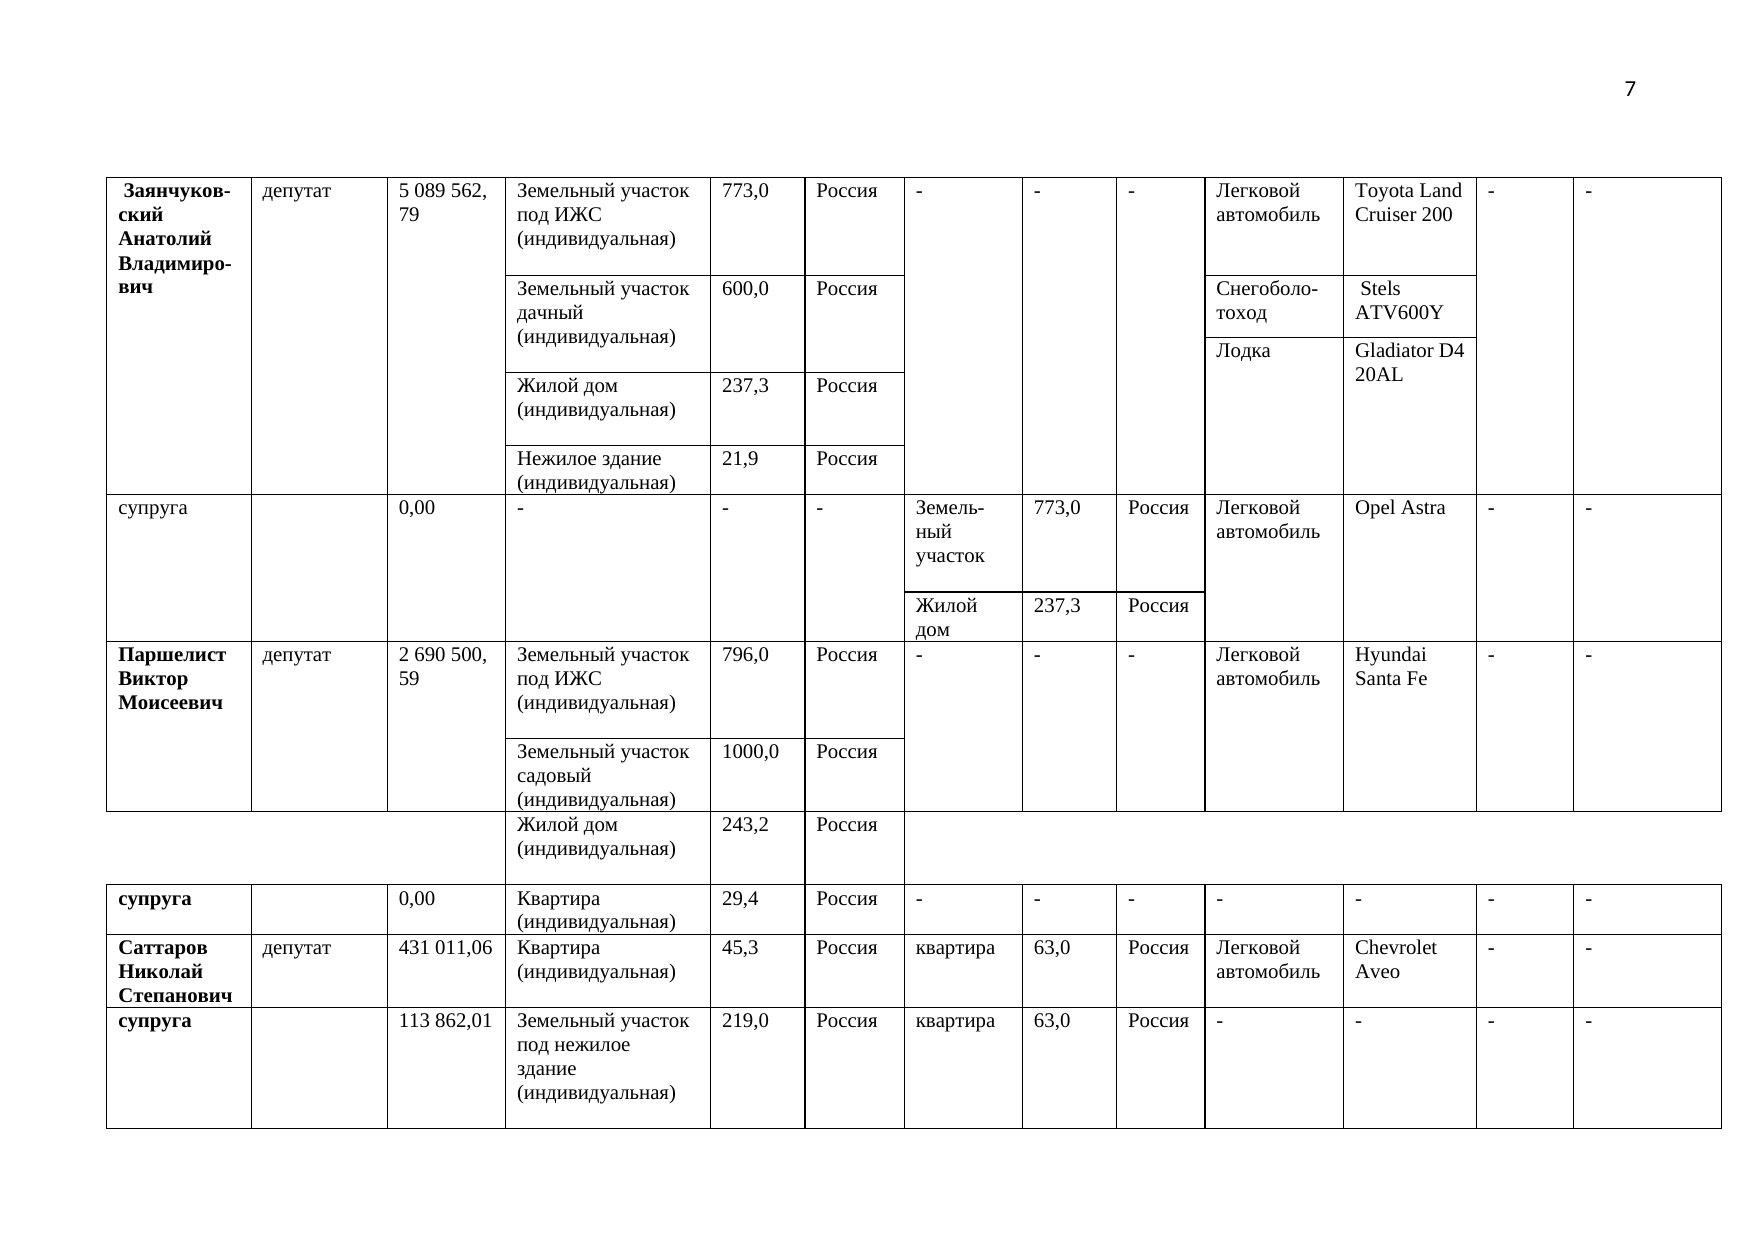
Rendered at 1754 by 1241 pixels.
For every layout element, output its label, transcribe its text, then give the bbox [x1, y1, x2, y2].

table_cell депутат [252, 642, 387, 811]
table_cell 431 011,06 [388, 935, 505, 1007]
table_cell - [1574, 935, 1721, 1007]
table_cell 63,0 [1023, 935, 1116, 1007]
table_cell 2 690 500,59 [388, 642, 505, 811]
table_cell 773,0 [711, 178, 804, 274]
table_cell - [1117, 885, 1204, 933]
table_cell Жилой дом (индивидуальная) [506, 373, 710, 445]
table_cell - [1574, 1008, 1721, 1128]
table_cell - [1117, 642, 1204, 811]
table_cell Россия [806, 178, 904, 274]
table_cell - [1206, 885, 1343, 933]
table_cell Россия [1117, 935, 1204, 1007]
table_cell Россия [806, 739, 904, 811]
table_cell депутат [252, 178, 387, 494]
table_cell - [1574, 885, 1721, 933]
table_cell - [1344, 1008, 1476, 1128]
table_cell Земельный участок под ИЖС (индивидуальная) [506, 178, 710, 274]
table_cell - [1117, 178, 1204, 494]
table_cell Легковой автомобиль [1206, 642, 1343, 811]
table_cell Легковой автомобиль [1206, 495, 1343, 641]
table_cell супруга [107, 1008, 251, 1128]
table_cell - [1023, 885, 1116, 933]
table_cell - [1574, 642, 1721, 811]
table_cell депутат [252, 935, 387, 1007]
table_cell Chevrolet Aveo [1344, 935, 1476, 1007]
table_cell Россия [1117, 495, 1204, 591]
table_cell Легковой автомобиль [1206, 935, 1343, 1007]
table_cell [252, 1008, 387, 1128]
table_cell Россия [806, 642, 904, 738]
table_cell Земельный участок садовый (индивидуальная) [506, 739, 710, 811]
table_cell квартира [905, 935, 1022, 1007]
table_cell Жилой дом [905, 593, 1022, 641]
table_cell - [1023, 642, 1116, 811]
table_cell - [1477, 178, 1573, 494]
table_cell Паршелист Виктор Моисеевич [107, 642, 251, 811]
table_cell супруга [107, 885, 251, 933]
table_cell - [905, 642, 1022, 811]
table_cell 237,3 [1023, 593, 1116, 641]
table_cell - [1477, 885, 1573, 933]
table_cell Легковой автомобиль [1206, 178, 1343, 274]
table_cell - [1477, 935, 1573, 1007]
table_cell [252, 495, 387, 641]
table_cell Земельный участок под нежилое здание (индивидуальная) [506, 1008, 710, 1128]
table_cell 600,0 [711, 276, 804, 372]
table_cell Россия [806, 935, 904, 1007]
table_cell 237,3 [711, 373, 804, 445]
table_cell - [711, 495, 804, 641]
table_cell 796,0 [711, 642, 804, 738]
table_cell - [1477, 495, 1573, 641]
table_cell Жилой дом (индивидуальная) [506, 812, 710, 884]
table_cell - [506, 495, 710, 641]
table_cell Россия [1117, 1008, 1204, 1128]
table_cell 21,9 [711, 446, 804, 494]
table_cell 1000,0 [711, 739, 804, 811]
table_cell - [905, 178, 1022, 494]
table_cell Россия [806, 276, 904, 372]
table_cell 0,00 [388, 495, 505, 641]
table_cell Hyundai Santa Fe [1344, 642, 1476, 811]
table_cell Stels ATV600Y [1344, 276, 1476, 337]
table_cell - [905, 885, 1022, 933]
table_cell Саттаров Николай Степанович [107, 935, 251, 1007]
table_cell 219,0 [711, 1008, 804, 1128]
table_cell [252, 885, 387, 933]
table_cell Нежилое здание (индивидуальная) [506, 446, 710, 494]
table_cell супруга [107, 495, 251, 641]
table_cell Земельный участок под ИЖС (индивидуальная) [506, 642, 710, 738]
table_cell 113 862,01 [388, 1008, 505, 1128]
table_cell Россия [806, 373, 904, 445]
table_cell Земельный участок дачный (индивидуальная) [506, 276, 710, 372]
table_cell - [806, 495, 904, 641]
table_cell Лодка [1206, 338, 1343, 494]
table_cell 243,2 [711, 812, 804, 884]
table_cell Россия [806, 885, 904, 933]
table_cell - [1344, 885, 1476, 933]
table_cell 29,4 [711, 885, 804, 933]
table_cell Квартира (индивидуальная) [506, 935, 710, 1007]
table_cell 45,3 [711, 935, 804, 1007]
table_cell 63,0 [1023, 1008, 1116, 1128]
table_cell Opel Astra [1344, 495, 1476, 641]
table_cell 773,0 [1023, 495, 1116, 591]
table_cell 5 089 562,79 [388, 178, 505, 494]
table_cell Снегоболо-тоход [1206, 276, 1343, 337]
table_cell Gladiator D4 20AL [1344, 338, 1476, 494]
table_cell Заянчуков-ский Анатолий Владимиро-вич [107, 178, 251, 494]
table_cell - [1574, 495, 1721, 641]
table_cell Квартира (индивидуальная) [506, 885, 710, 933]
table_cell - [1023, 178, 1116, 494]
table_cell Земель-ный участок [905, 495, 1022, 591]
table_cell - [1574, 178, 1721, 494]
table_cell - [1206, 1008, 1343, 1128]
table_cell Россия [806, 1008, 904, 1128]
table_cell Россия [806, 812, 904, 884]
table_cell 0,00 [388, 885, 505, 933]
table_cell Toyota Land Cruiser 200 [1344, 178, 1476, 274]
table_cell Россия [1117, 593, 1204, 641]
table_cell - [1477, 642, 1573, 811]
table_cell Россия [806, 446, 904, 494]
table_cell - [1477, 1008, 1573, 1128]
table_cell квартира [905, 1008, 1022, 1128]
